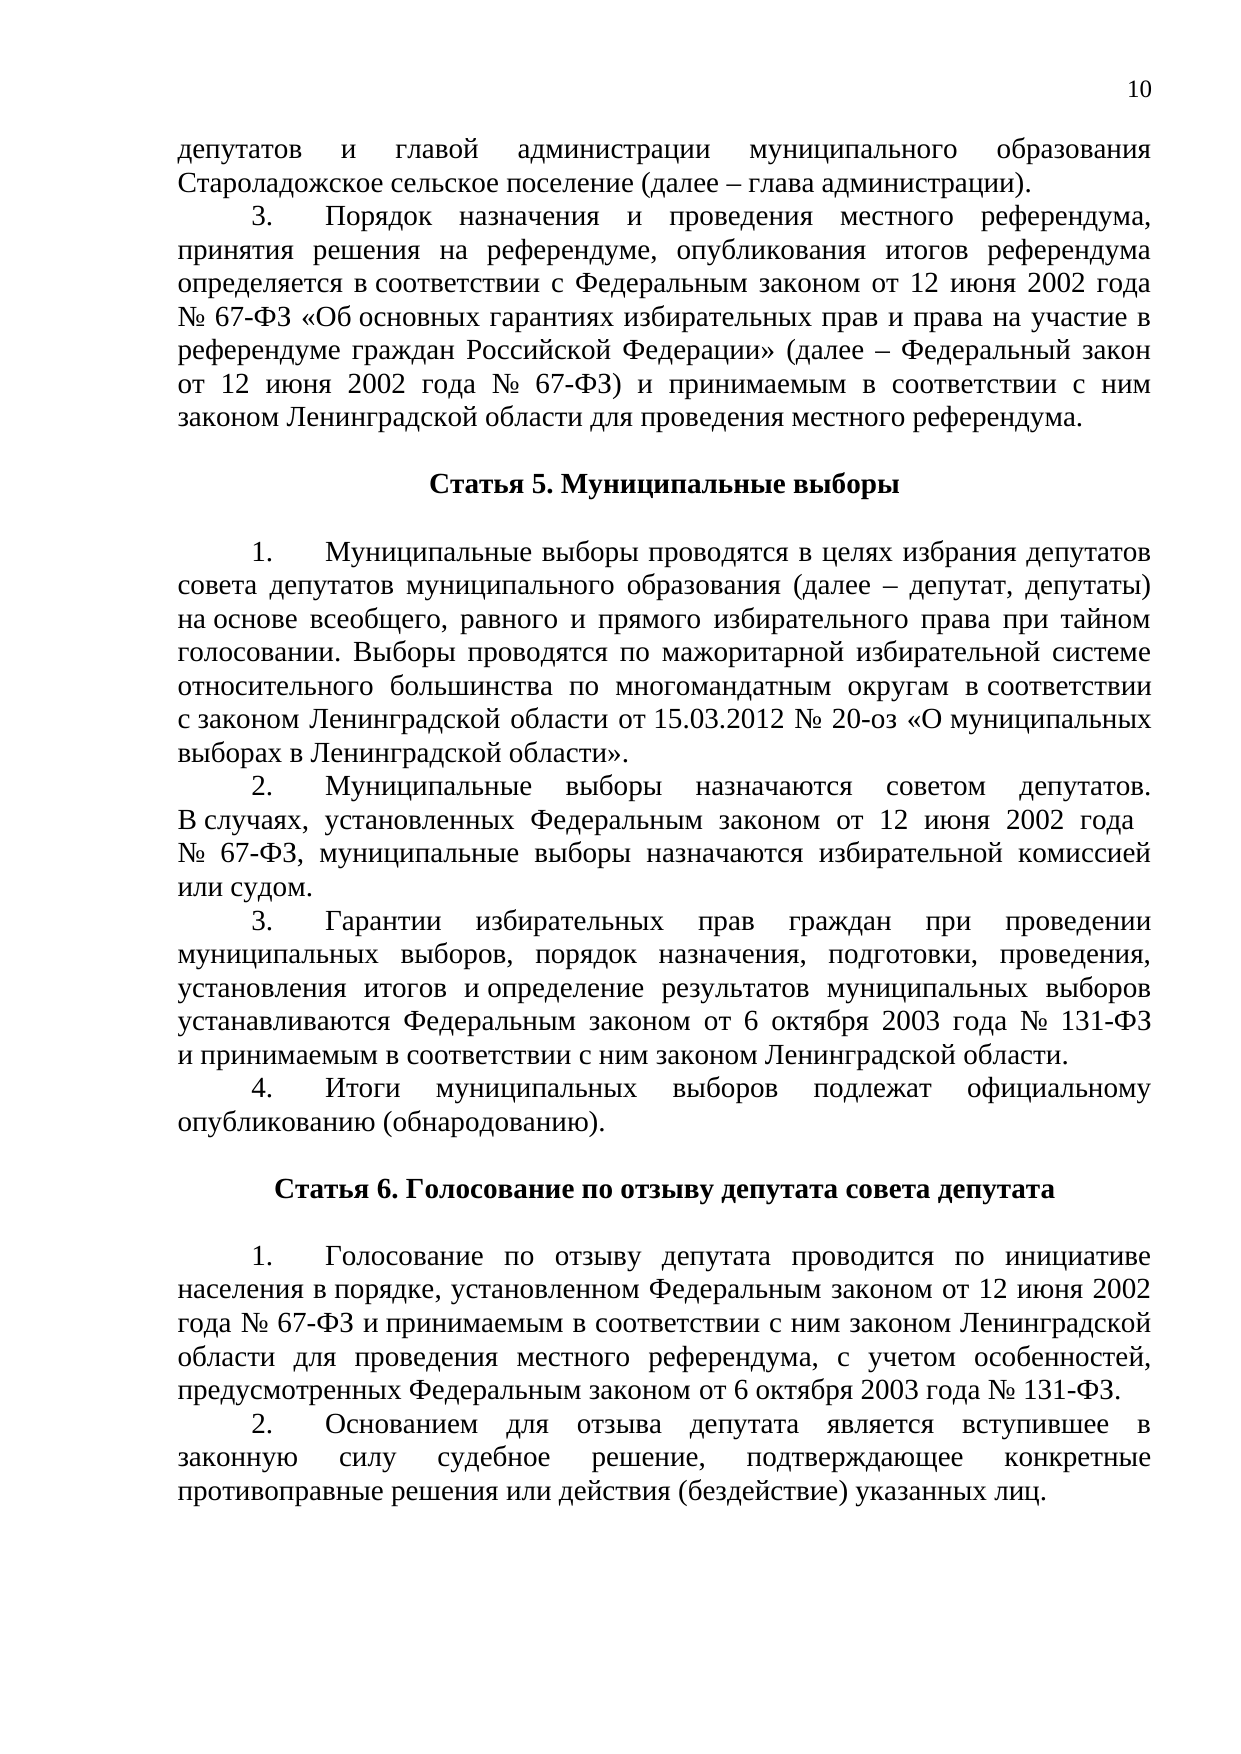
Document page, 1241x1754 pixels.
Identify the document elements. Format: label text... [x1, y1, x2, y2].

list Порядок назначения и проведения местного референдума, принятия решения на референдуме, опубликования итогов референдума определяется в соответствии с Федеральным законом от 12 июня 2002 года № 67-ФЗ «Об основных гарантиях избирательных прав и права на участие в референдуме граждан Российской Федерации» (далее – Федеральный закон от 12 июня 2002 года № 67-ФЗ) и принимаемым в соответствии с ним законом Ленинградской области для проведения местного референдума. [177, 198, 1152, 433]
list Гарантии избирательных прав граждан при проведении муниципальных выборов, порядок назначения, подготовки, проведения, установления итогов и определение результатов муниципальных выборов устанавливаются Федеральным законом от 6 октября 2003 года № 131-ФЗ и принимаемым в соответствии с ним законом Ленинградской области. [177, 903, 1152, 1070]
list Голосование по отзыву депутата проводится по инициативе населения в порядке, установленном Федеральным законом от 12 июня 2002 года № 67-ФЗ и принимаемым в соответствии с ним законом Ленинградской области для проведения местного референдума, с учетом особенностей, предусмотренных Федеральным законом от 6 октября 2003 года № 131-ФЗ. [177, 1238, 1152, 1406]
subtitle Статья 6. Голосование по отзыву депутата совета депутата [177, 1171, 1152, 1204]
list Итоги муниципальных выборов подлежат официальному опубликованию (обнародованию). [177, 1070, 1152, 1137]
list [177, 131, 1152, 198]
list Муниципальные выборы проводятся в целях избрания депутатов совета депутатов муниципального образования (далее – депутат, депутаты) на основе всеобщего, равного и прямого избирательного права при тайном голосовании. Выборы проводятся по мажоритарной избирательной системе относительного большинства по многомандатным округам в соответствии с законом Ленинградской области от 15.03.2012 № 20-оз «О муниципальных выборах в Ленинградской области». [177, 534, 1152, 768]
subtitle Статья 5. Муниципальные выборы [177, 467, 1152, 500]
list Основанием для отзыва депутата является вступившее в законную силу судебное решение, подтверждающее конкретные противоправные решения или действия (бездействие) указанных лиц. [177, 1406, 1152, 1507]
list Муниципальные выборы назначаются советом депутатов. В случаях, установленных Федеральным законом от 12 июня 2002 года № 67-ФЗ, муниципальные выборы назначаются избирательной комиссией или судом. [177, 768, 1152, 903]
